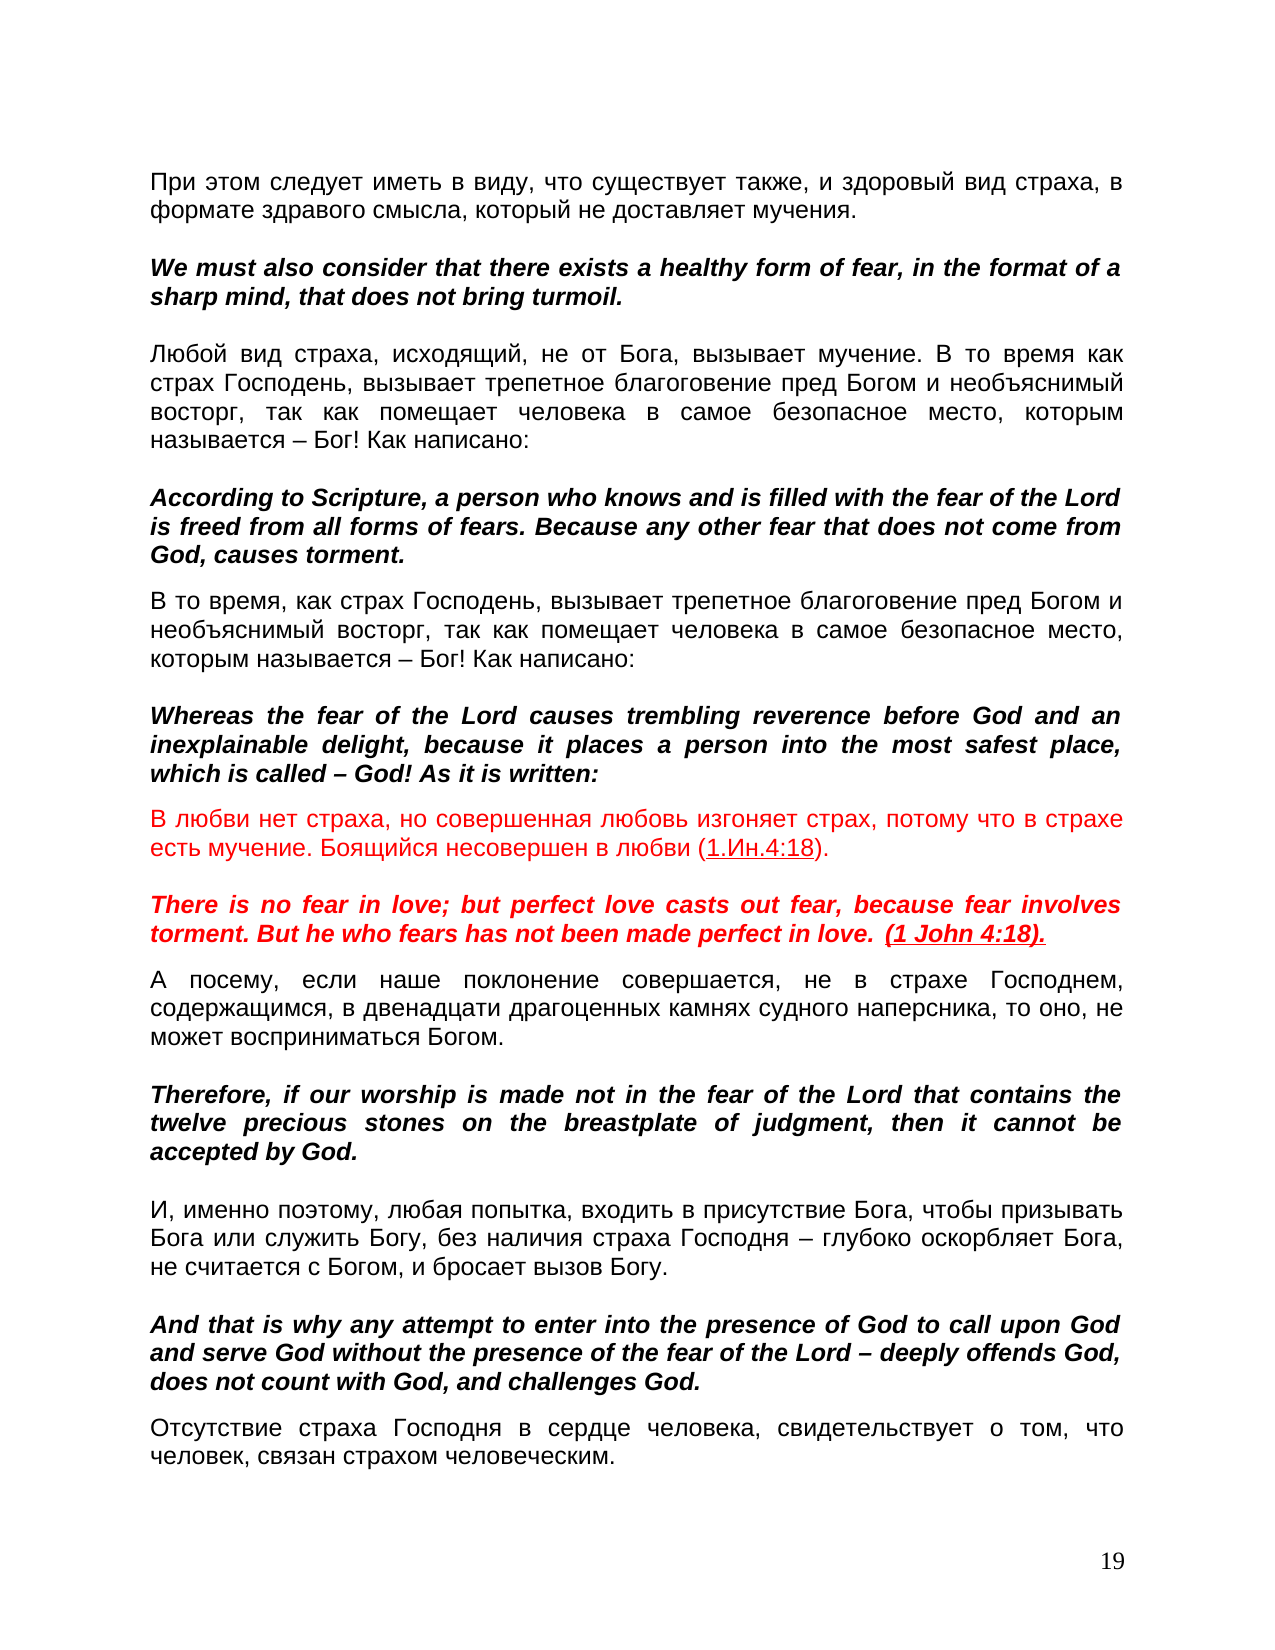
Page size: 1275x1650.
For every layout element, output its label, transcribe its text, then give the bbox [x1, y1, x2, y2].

text There is no fear in love; but perfect love casts out fear, because fear involves torment. But he who fears has not been made perfect in love. (1 John 4:18). [150, 890, 1125, 948]
text И, именно поэтому, любая попытка, входить в присутствие Бога, чтобы призывать Бога или служить Богу, без наличия страха Господня – глубоко оскорбляет Бога, не считается с Богом, и бросает вызов Богу. [150, 1194, 1125, 1281]
text В любви нет страха, но совершенная любовь изгоняет страх, потому что в страхе есть мучение. Боящийся несовершен в любви (1.Ин.4:18). [150, 804, 1125, 862]
text В то время, как страх Господень, вызывает трепетное благоговение пред Богом и необъяснимый восторг, так как помещает человека в самое безопасное место, которым называется – Бог! Как написано: [150, 586, 1125, 672]
text При этом следует иметь в виду, что существует также, и здоровый вид страха, в формате здравого смысла, который не доставляет мучения. [150, 167, 1125, 224]
text Whereas the fear of the Lord causes trembling reverence before God and an inexplainable delight, because it places a person into the most safest place, which is called – God! As it is written: [150, 701, 1125, 787]
text Любой вид страха, исходящий, не от Бога, вызывает мучение. В то время как страх Господень, вызывает трепетное благоговение пред Богом и необъяснимый восторг, так как помещает человека в самое безопасное место, которым называется – Бог! Как написано: [150, 339, 1125, 454]
text А посему, если наше поклонение совершается, не в страхе Господнем, содержащимся, в двенадцати драгоценных камнях судного наперсника, то оно, не может восприниматься Богом. [150, 964, 1125, 1051]
text Отсутствие страха Господня в сердце человека, свидетельствует о том, что человек, связан страхом человеческим. [150, 1413, 1125, 1470]
text Therefore, if our worship is made not in the fear of the Lord that contains the twelve precious stones on the breastplate of judgment, then it cannot be accepted by God. [150, 1079, 1125, 1166]
text And that is why any attempt to enter into the presence of God to call upon God and serve God without the presence of the fear of the Lord – deeply offends God, does not count with God, and challenges God. [150, 1309, 1125, 1396]
text We must also consider that there exists a healthy form of fear, in the format of a sharp mind, that does not bring turmoil. [150, 253, 1125, 311]
text According to Scripture, a person who knows and is filled with the fear of the Lord is freed from all forms of fears. Because any other fear that does not come from God, causes torment. [150, 483, 1125, 569]
